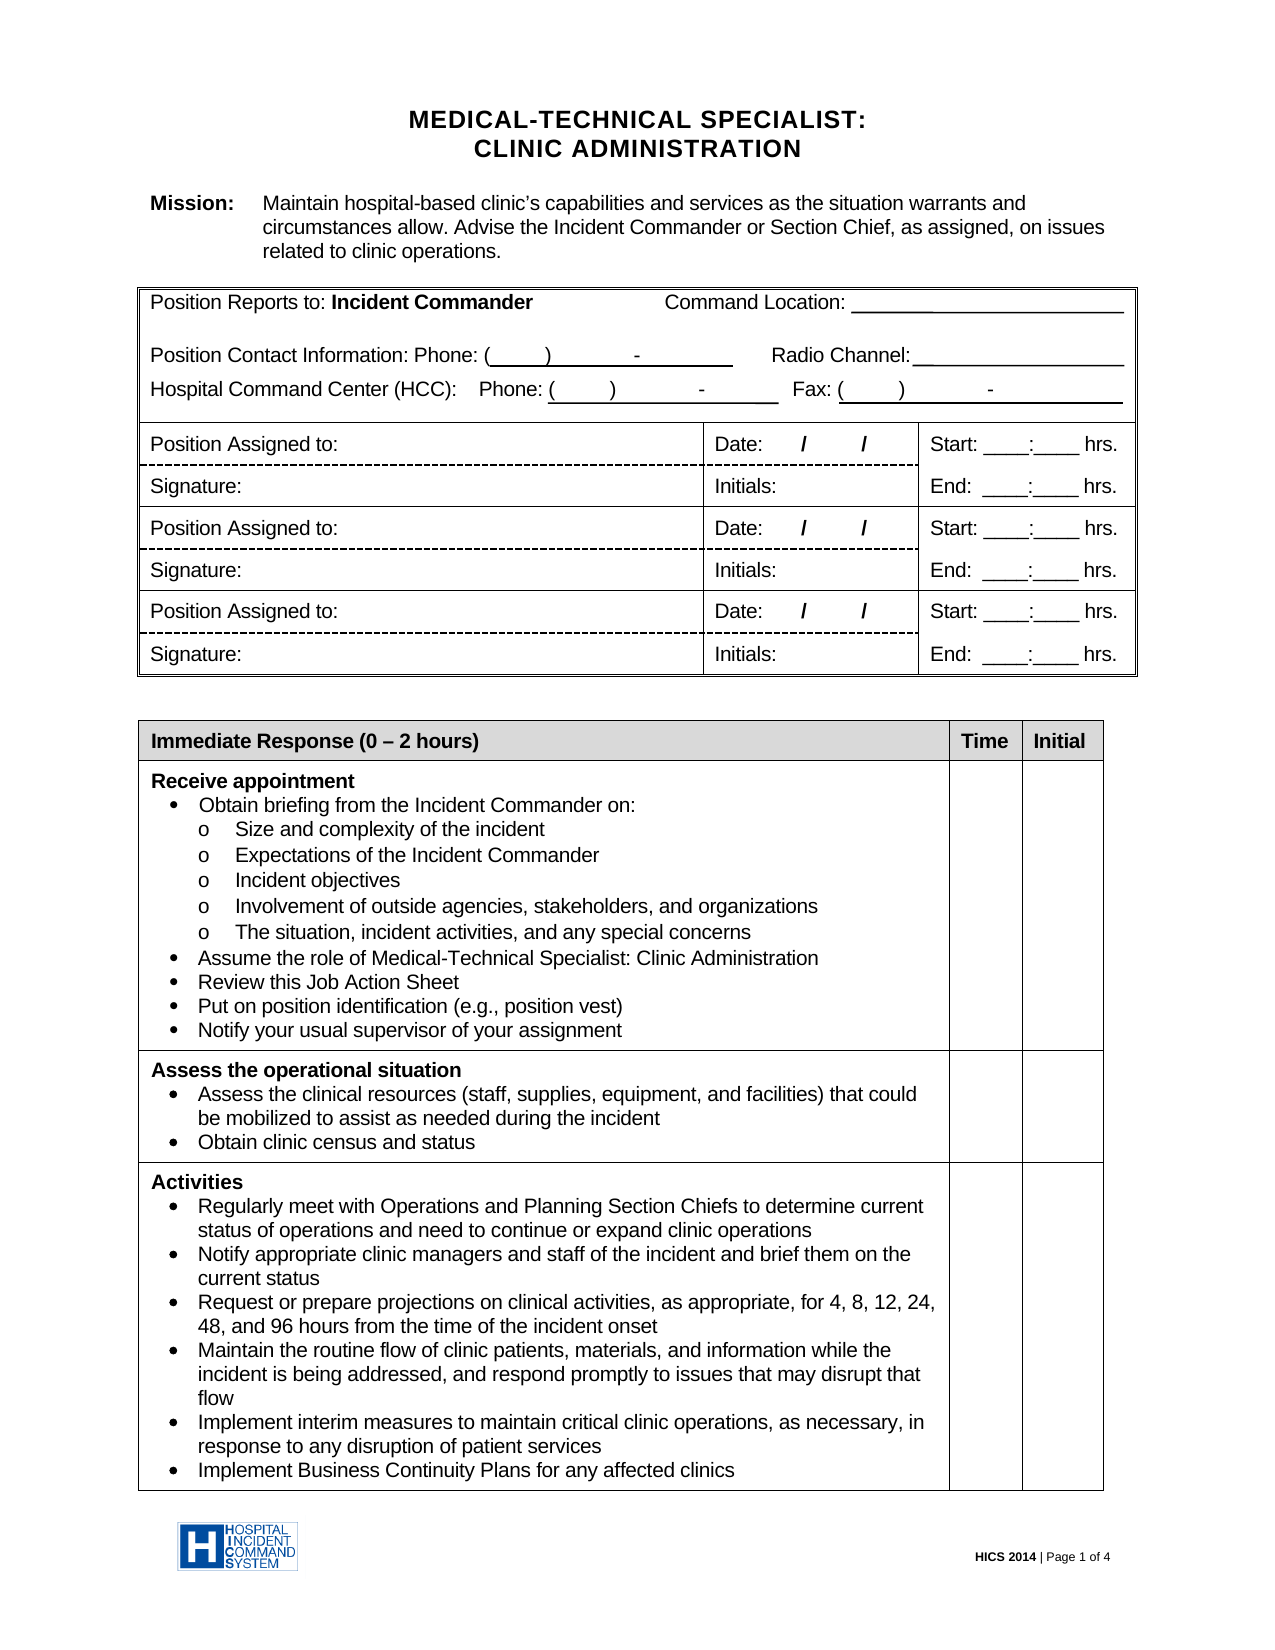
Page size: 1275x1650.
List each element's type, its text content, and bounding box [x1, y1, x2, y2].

table_header Position Reports to: Incident Commander Command Location: [140, 290, 1135, 332]
table_cell Initials: [704, 548, 918, 590]
table_cell Assess the operational situation Assess the clinical resources (staff, supplies, equipment, and facilities) that could be mobilized to assist as needed during the incident Obtain clinic census and status [139, 1051, 949, 1162]
table_cell [1023, 761, 1103, 1049]
table_cell Position Contact Information: Phone: ( ) - Radio Channel: [140, 332, 1135, 377]
table_cell Initials: [704, 464, 918, 506]
table_cell [950, 761, 1022, 1049]
table_cell Start: ____:____ hrs. [919, 591, 1135, 632]
table_cell Date: / / [704, 507, 918, 548]
table_cell [1023, 1051, 1103, 1162]
table_cell End: ____:____ hrs. [919, 632, 1135, 674]
table_header Initial [1023, 721, 1103, 760]
table_cell End: ____:____ hrs. [919, 548, 1135, 590]
table_cell Hospital Command Center (HCC): Phone: ( ) - Fax: ( ) - [140, 377, 1135, 422]
table_cell [950, 1051, 1022, 1162]
table_cell Position Assigned to: [140, 591, 703, 632]
table_cell Signature: [140, 464, 703, 506]
table_cell [1023, 1163, 1103, 1490]
table_cell Date: / / [704, 423, 918, 464]
table_cell Position Assigned to: [140, 423, 703, 464]
table_header Time [950, 721, 1022, 760]
table_cell Start: ____:____ hrs. [919, 423, 1135, 464]
table_cell Start: ____:____ hrs. [919, 507, 1135, 548]
table_cell Initials: [704, 632, 918, 674]
table_cell Position Assigned to: [140, 507, 703, 548]
text Mission: Maintain hospital-based clinic’s capabilities and services as the situation warrants and circumstances allow. Advise the Incident Commander or Section Chief, as assigned, on issues related to clinic operations. [150, 191, 1125, 263]
table_header Immediate Response (0 – 2 hours) [139, 721, 949, 760]
picture [170, 1515, 306, 1579]
table_cell Signature: [140, 548, 703, 590]
table_cell [950, 1163, 1022, 1490]
table_cell Receive appointment Obtain briefing from the Incident Commander on: Size and complexity of the incident Expectations of the Incident Commander Incident objectives Involvement of outside agencies, stakeholders, and organizations The situation, incident activities, and any special concerns Assume the role of Medical-Technical Specialist: Clinic Administration Review this Job Action Sheet Put on position identification (e.g., position vest) Notify your usual supervisor of your assignment [139, 761, 949, 1049]
table_cell Date: / / [704, 591, 918, 632]
table_cell End: ____:____ hrs. [919, 464, 1135, 506]
table_cell Signature: [140, 632, 703, 674]
